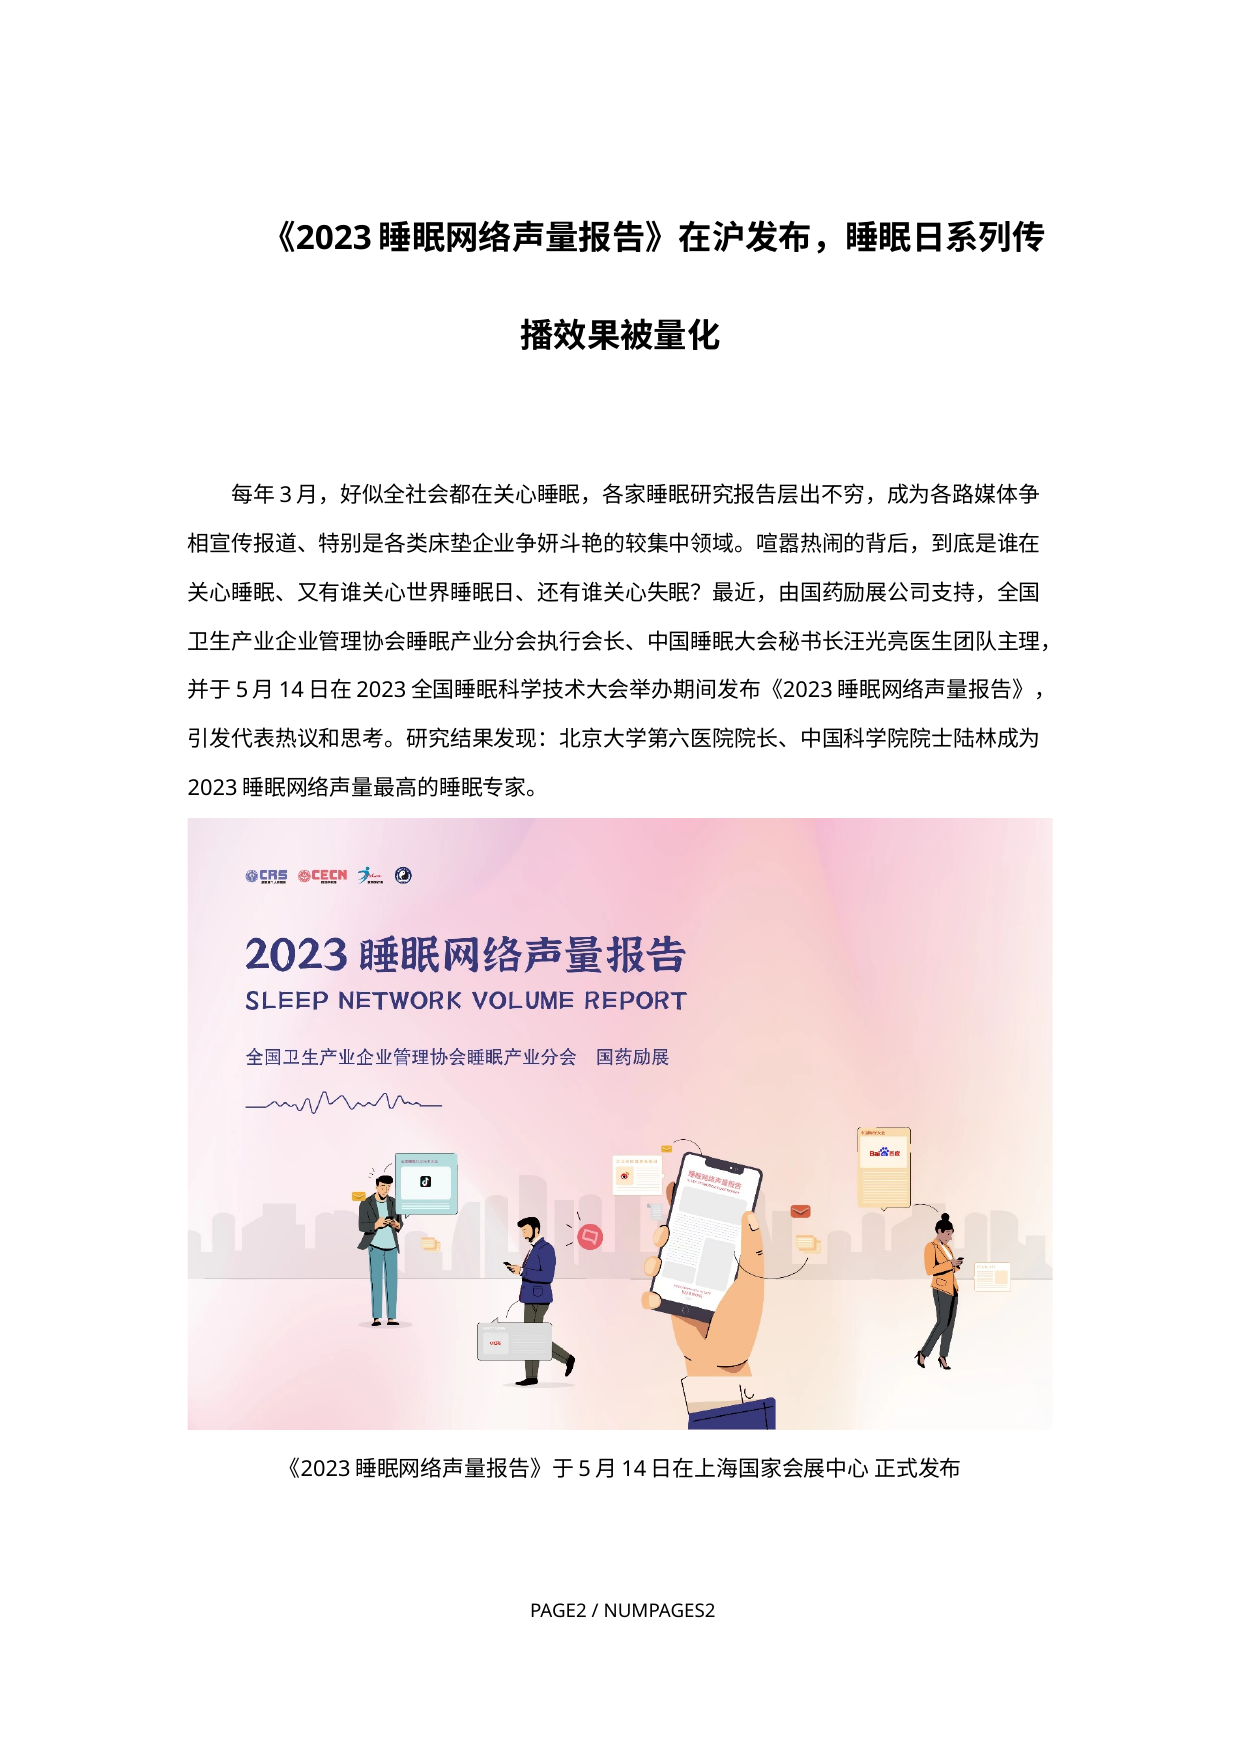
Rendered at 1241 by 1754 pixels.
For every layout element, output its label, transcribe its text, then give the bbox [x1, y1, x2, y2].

text 每年3月，好似全社会都在关心睡眠，各家睡眠研究报告层出不穷，成为各路媒体争相宣传报道、特别是各类床垫企业争妍斗艳的较集中领域。喧嚣热闹的背后，到底是谁在关心睡眠、又有谁关心世界睡眠日、还有谁关心失眠？最近，由国药励展公司支持，全国卫生产业企业管理协会睡眠产业分会执行会长、中国睡眠大会秘书长汪光亮医生团队主理，并于5月14日在2023全国睡眠科学技术大会举办期间发布《2023睡眠网络声量报告》，引发代表热议和思考。研究结果发现：北京大学第六医院院长、中国科学院院士陆林成为2023睡眠网络声量最高的睡眠专家。 [187, 477, 1053, 802]
text 《2023睡眠网络声量报告》在沪发布，睡眠日系列传播效果被量化 [187, 203, 1053, 365]
text 《2023睡眠网络声量报告》于5月14日在上海国家会展中心 正式发布 [187, 1450, 1053, 1483]
picture [187, 818, 1053, 1430]
